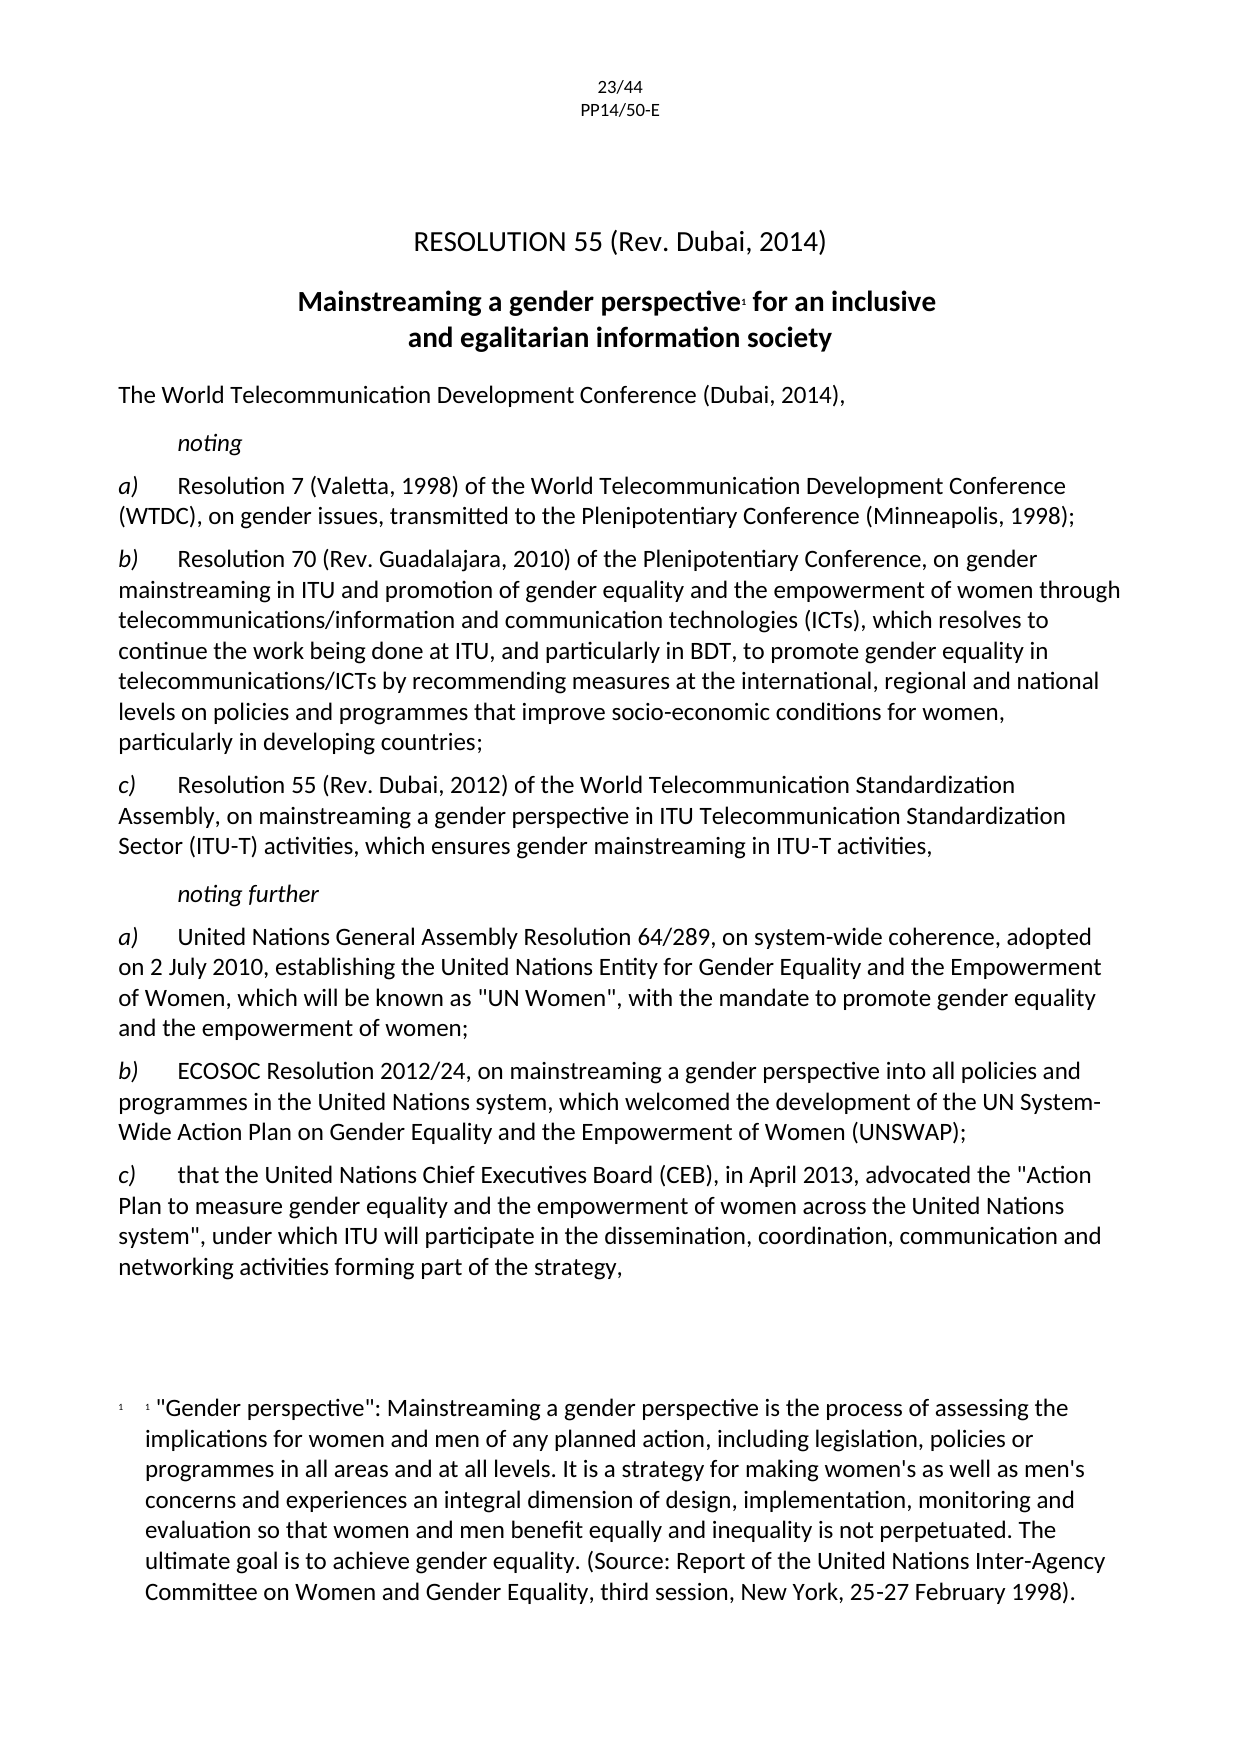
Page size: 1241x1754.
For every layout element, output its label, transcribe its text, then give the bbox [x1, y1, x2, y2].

text c) Resolution 55 (Rev. Dubai, 2012) of the World Telecommunication Standardization Assembly, on mainstreaming a gender perspective in ITU Telecommunication Standardization Sector (ITU-T) activities, which ensures gender mainstreaming in ITU-T activities, [118, 769, 1122, 861]
text b) ECOSOC Resolution 2012/24, on mainstreaming a gender perspective into all policies and programmes in the United Nations system, which welcomed the development of the UN System-Wide Action Plan on Gender Equality and the Empowerment of Women (UNSWAP); [118, 1055, 1122, 1147]
text a) Resolution 7 (Valetta, 1998) of the World Telecommunication Development Conference (WTDC), on gender issues, transmitted to the Plenipotentiary Conference (Minneapolis, 1998); [118, 470, 1122, 531]
title The World Telecommunication Development Conference (Dubai, 2014), [118, 379, 1122, 410]
text c) that the United Nations Chief Executives Board (CEB), in April 2013, advocated the "Action Plan to measure gender equality and the empowerment of women across the United Nations system", under which ITU will participate in the dissemination, coordination, communication and networking activities forming part of the strategy, [118, 1159, 1122, 1281]
title Mainstreaming a gender perspective1 for an inclusive and egalitarian information society [118, 283, 1122, 354]
text b) Resolution 70 (Rev. Guadalajara, 2010) of the Plenipotentiary Conference, on gender mainstreaming in ITU and promotion of gender equality and the empowerment of women through telecommunications/information and communication technologies (ICTs), which resolves to continue the work being done at ITU, and particularly in BDT, to promote gender equality in telecommunications/ICTs by recommending measures at the international, regional and national levels on policies and programmes that improve socio-economic conditions for women, particularly in developing countries; [118, 543, 1122, 757]
text noting further [177, 878, 1122, 908]
text noting [177, 427, 1122, 457]
text a) United Nations General Assembly Resolution 64/289, on system-wide coherence, adopted on 2 July 2010, establishing the United Nations Entity for Gender Equality and the Empowerment of Women, which will be known as "UN Women", with the mandate to promote gender equality and the empowerment of women; [118, 921, 1122, 1043]
text RESOLUTION 55 (Rev. Dubai, 2014) [118, 223, 1122, 258]
